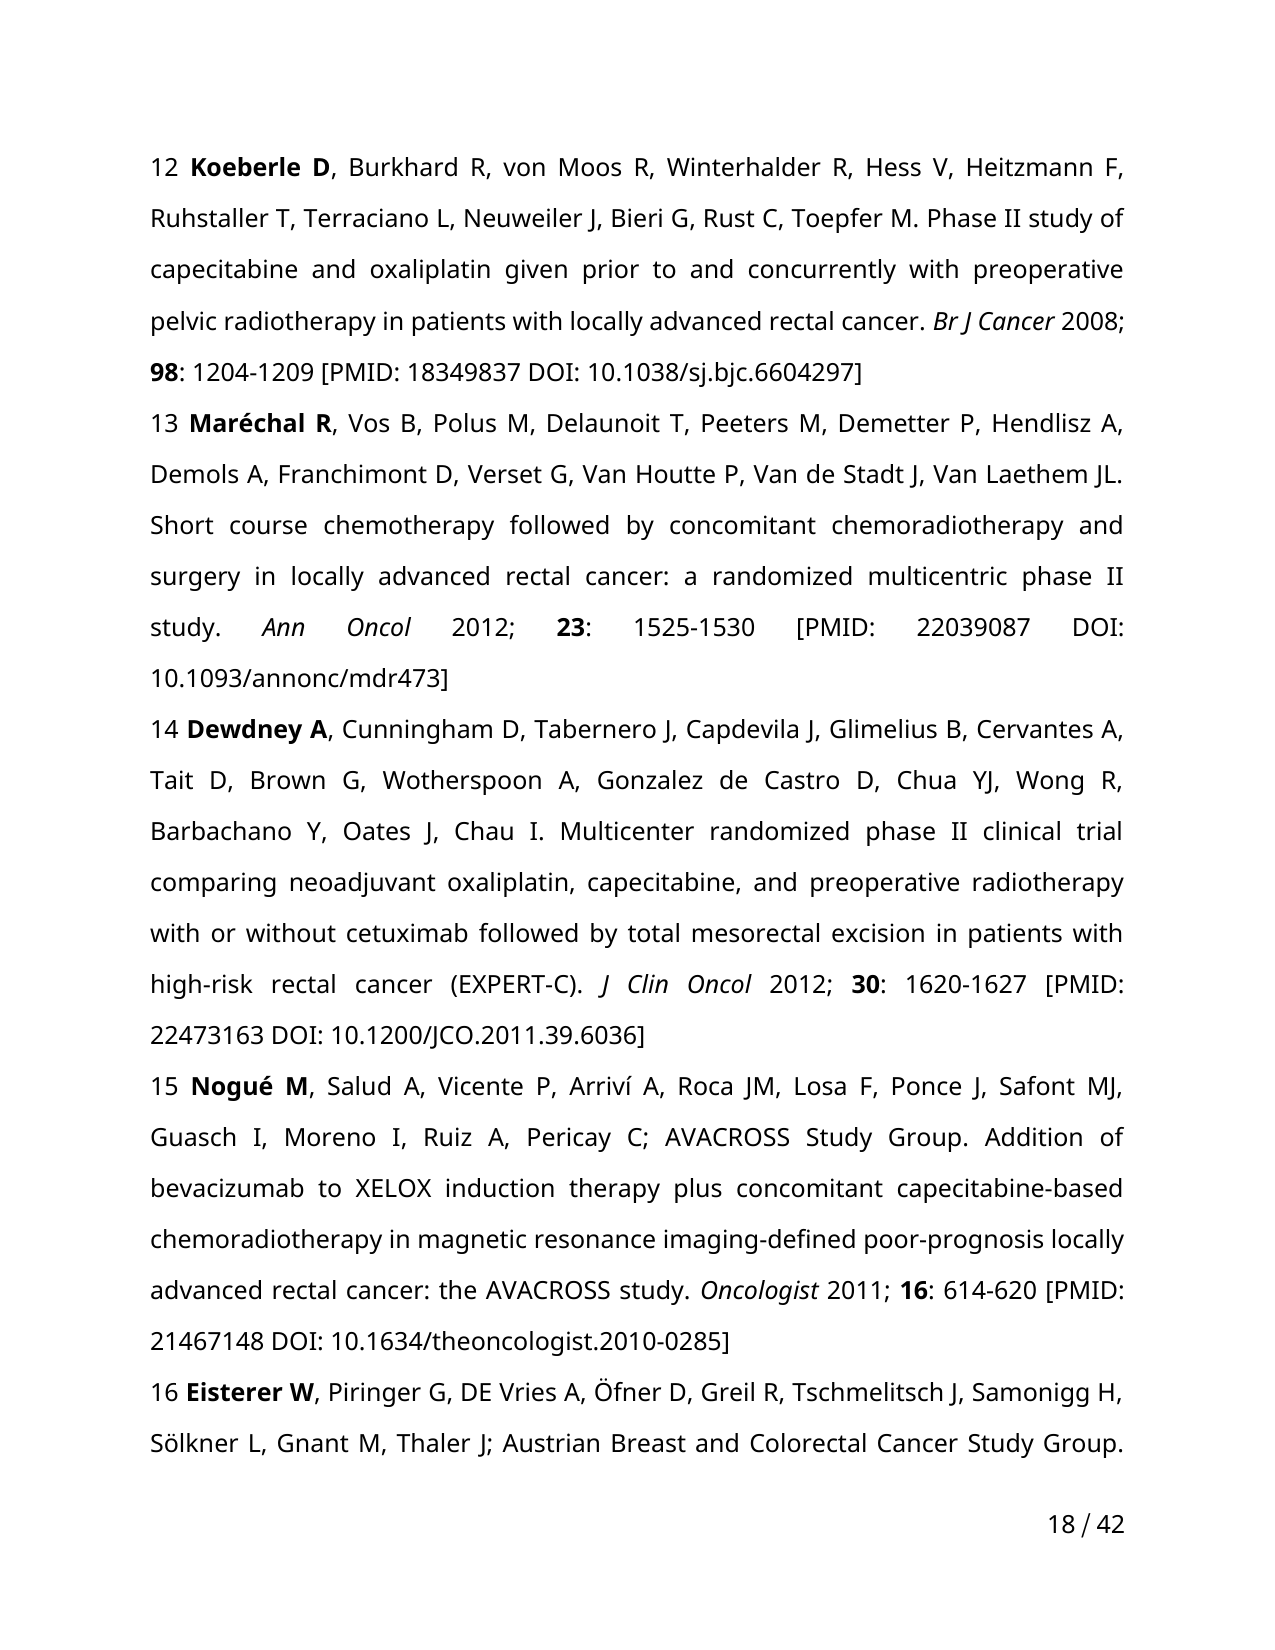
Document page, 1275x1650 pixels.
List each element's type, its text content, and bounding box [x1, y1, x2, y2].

text 13 Maréchal R, Vos B, Polus M, Delaunoit T, Peeters M, Demetter P, Hendlisz A, Demols A, Franchimont D, Verset G, Van Houtte P, Van de Stadt J, Van Laethem JL. Short course chemotherapy followed by concomitant chemoradiotherapy and surgery in locally advanced rectal cancer: a randomized multicentric phase II study. Ann Oncol 2012; 23: 1525-1530 [PMID: 22039087 DOI: 10.1093/annonc/mdr473] [150, 405, 1125, 694]
text 14 Dewdney A, Cunningham D, Tabernero J, Capdevila J, Glimelius B, Cervantes A, Tait D, Brown G, Wotherspoon A, Gonzalez de Castro D, Chua YJ, Wong R, Barbachano Y, Oates J, Chau I. Multicenter randomized phase II clinical trial comparing neoadjuvant oxaliplatin, capecitabine, and preoperative radiotherapy with or without cetuximab followed by total mesorectal excision in patients with high-risk rectal cancer (EXPERT-C). J Clin Oncol 2012; 30: 1620-1627 [PMID: 22473163 DOI: 10.1200/JCO.2011.39.6036] [150, 711, 1125, 1052]
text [150, 1375, 1125, 1460]
text 12 Koeberle D, Burkhard R, von Moos R, Winterhalder R, Hess V, Heitzmann F, Ruhstaller T, Terraciano L, Neuweiler J, Bieri G, Rust C, Toepfer M. Phase II study of capecitabine and oxaliplatin given prior to and concurrently with preoperative pelvic radiotherapy in patients with locally advanced rectal cancer. Br J Cancer 2008; 98: 1204-1209 [PMID: 18349837 DOI: 10.1038/sj.bjc.6604297] [150, 150, 1125, 388]
text 15 Nogué M, Salud A, Vicente P, Arriví A, Roca JM, Losa F, Ponce J, Safont MJ, Guasch I, Moreno I, Ruiz A, Pericay C; AVACROSS Study Group. Addition of bevacizumab to XELOX induction therapy plus concomitant capecitabine-based chemoradiotherapy in magnetic resonance imaging-defined poor-prognosis locally advanced rectal cancer: the AVACROSS study. Oncologist 2011; 16: 614-620 [PMID: 21467148 DOI: 10.1634/theoncologist.2010-0285] [150, 1069, 1125, 1358]
